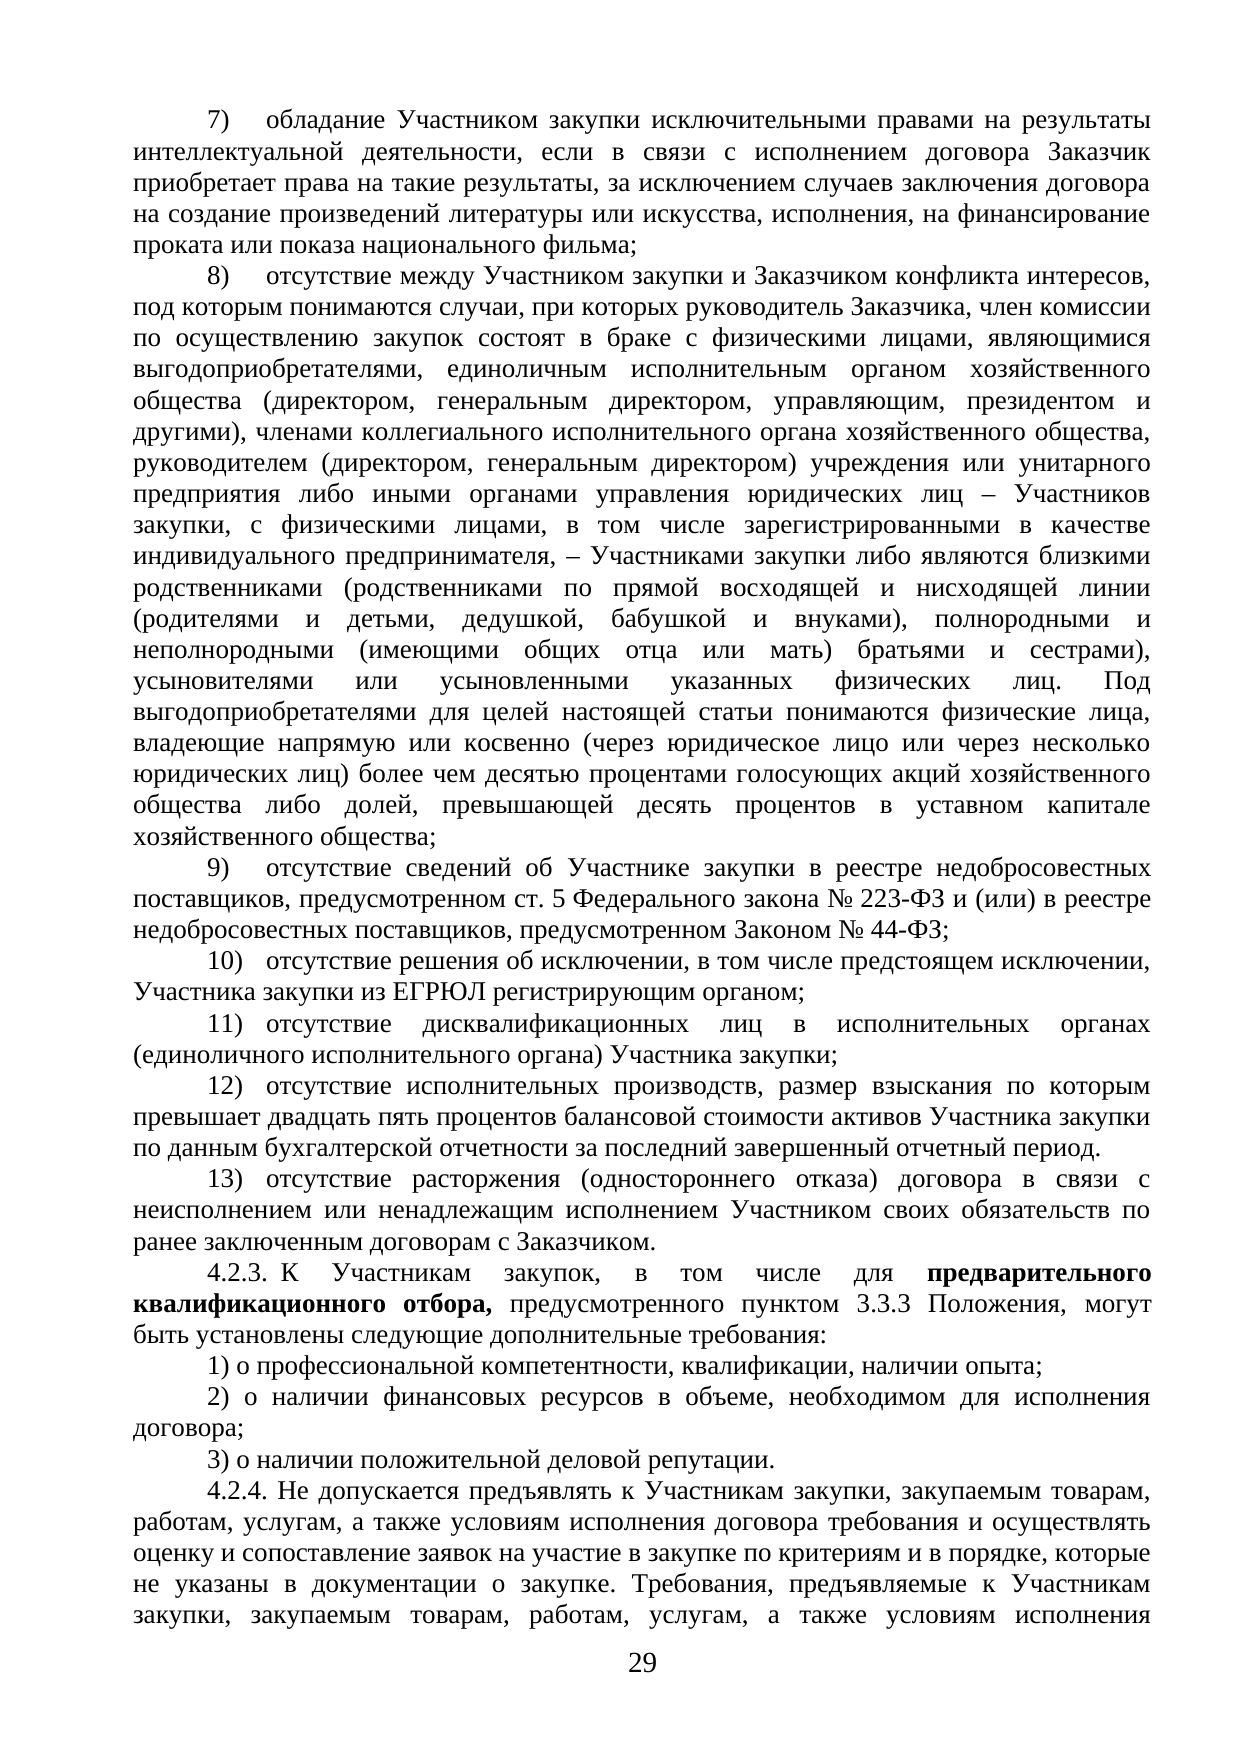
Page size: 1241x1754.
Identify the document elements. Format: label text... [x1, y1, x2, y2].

list отсутствие решения об исключении, в том числе предстоящем исключении, Участника закупки из ЕГРЮЛ регистрирующим органом; [133, 944, 1152, 1007]
list отсутствие расторжения (одностороннего отказа) договора в связи с неисполнением или ненадлежащим исполнением Участником своих обязательств по ранее заключенным договорам с Заказчиком. [133, 1162, 1152, 1256]
list отсутствие сведений об Участнике закупки в реестре недобросовестных поставщиков, предусмотренном ст. 5 Федерального закона № 223-ФЗ и (или) в реестре недобросовестных поставщиков, предусмотренном Законом № 44-ФЗ; [133, 851, 1152, 944]
text 3) о наличии положительной деловой репутации. [133, 1443, 1152, 1474]
text 1) о профессиональной компетентности, квалификации, наличии опыта; [133, 1349, 1152, 1380]
list отсутствие между Участником закупки и Заказчиком конфликта интересов, под которым понимаются случаи, при которых руководитель Заказчика, член комиссии по осуществлению закупок состоят в браке с физическими лицами, являющимися выгодоприобретателями, единоличным исполнительным органом хозяйственного общества (директором, генеральным директором, управляющим, президентом и другими), членами коллегиального исполнительного органа хозяйственного общества, руководителем (директором, генеральным директором) учреждения или унитарного предприятия либо иными органами управления юридических лиц – Участников закупки, с физическими лицами, в том числе зарегистрированными в качестве индивидуального предпринимателя, – Участниками закупки либо являются близкими родственниками (родственниками по прямой восходящей и нисходящей линии (родителями и детьми, дедушкой, бабушкой и внуками), полнородными и неполнородными (имеющими общих отца или мать) братьями и сестрами), усыновителями или усыновленными указанных физических лиц. Под выгодоприобретателями для целей настоящей статьи понимаются физические лица, владеющие напрямую или косвенно (через юридическое лицо или через несколько юридических лиц) более чем десятью процентами голосующих акций хозяйственного общества либо долей, превышающей десять процентов в уставном капитале хозяйственного общества; [133, 259, 1152, 851]
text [133, 1474, 1152, 1629]
list отсутствие дисквалификационных лиц в исполнительных органах (единоличного исполнительного органа) Участника закупки; [133, 1007, 1152, 1069]
list отсутствие исполнительных производств, размер взыскания по которым превышает двадцать пять процентов балансовой стоимости активов Участника закупки по данным бухгалтерской отчетности за последний завершенный отчетный период. [133, 1069, 1152, 1162]
list обладание Участником закупки исключительными правами на результаты интеллектуальной деятельности, если в связи с исполнением договора Заказчик приобретает права на такие результаты, за исключением случаев заключения договора на создание произведений литературы или искусства, исполнения, на финансирование проката или показа национального фильма; [133, 103, 1152, 259]
list К Участникам закупок, в том числе для предварительного квалификационного отбора, предусмотренного пунктом 3.3.3 Положения, могут быть установлены следующие дополнительные требования: [133, 1256, 1152, 1349]
text 2) о наличии финансовых ресурсов в объеме, необходимом для исполнения договора; [133, 1380, 1152, 1443]
